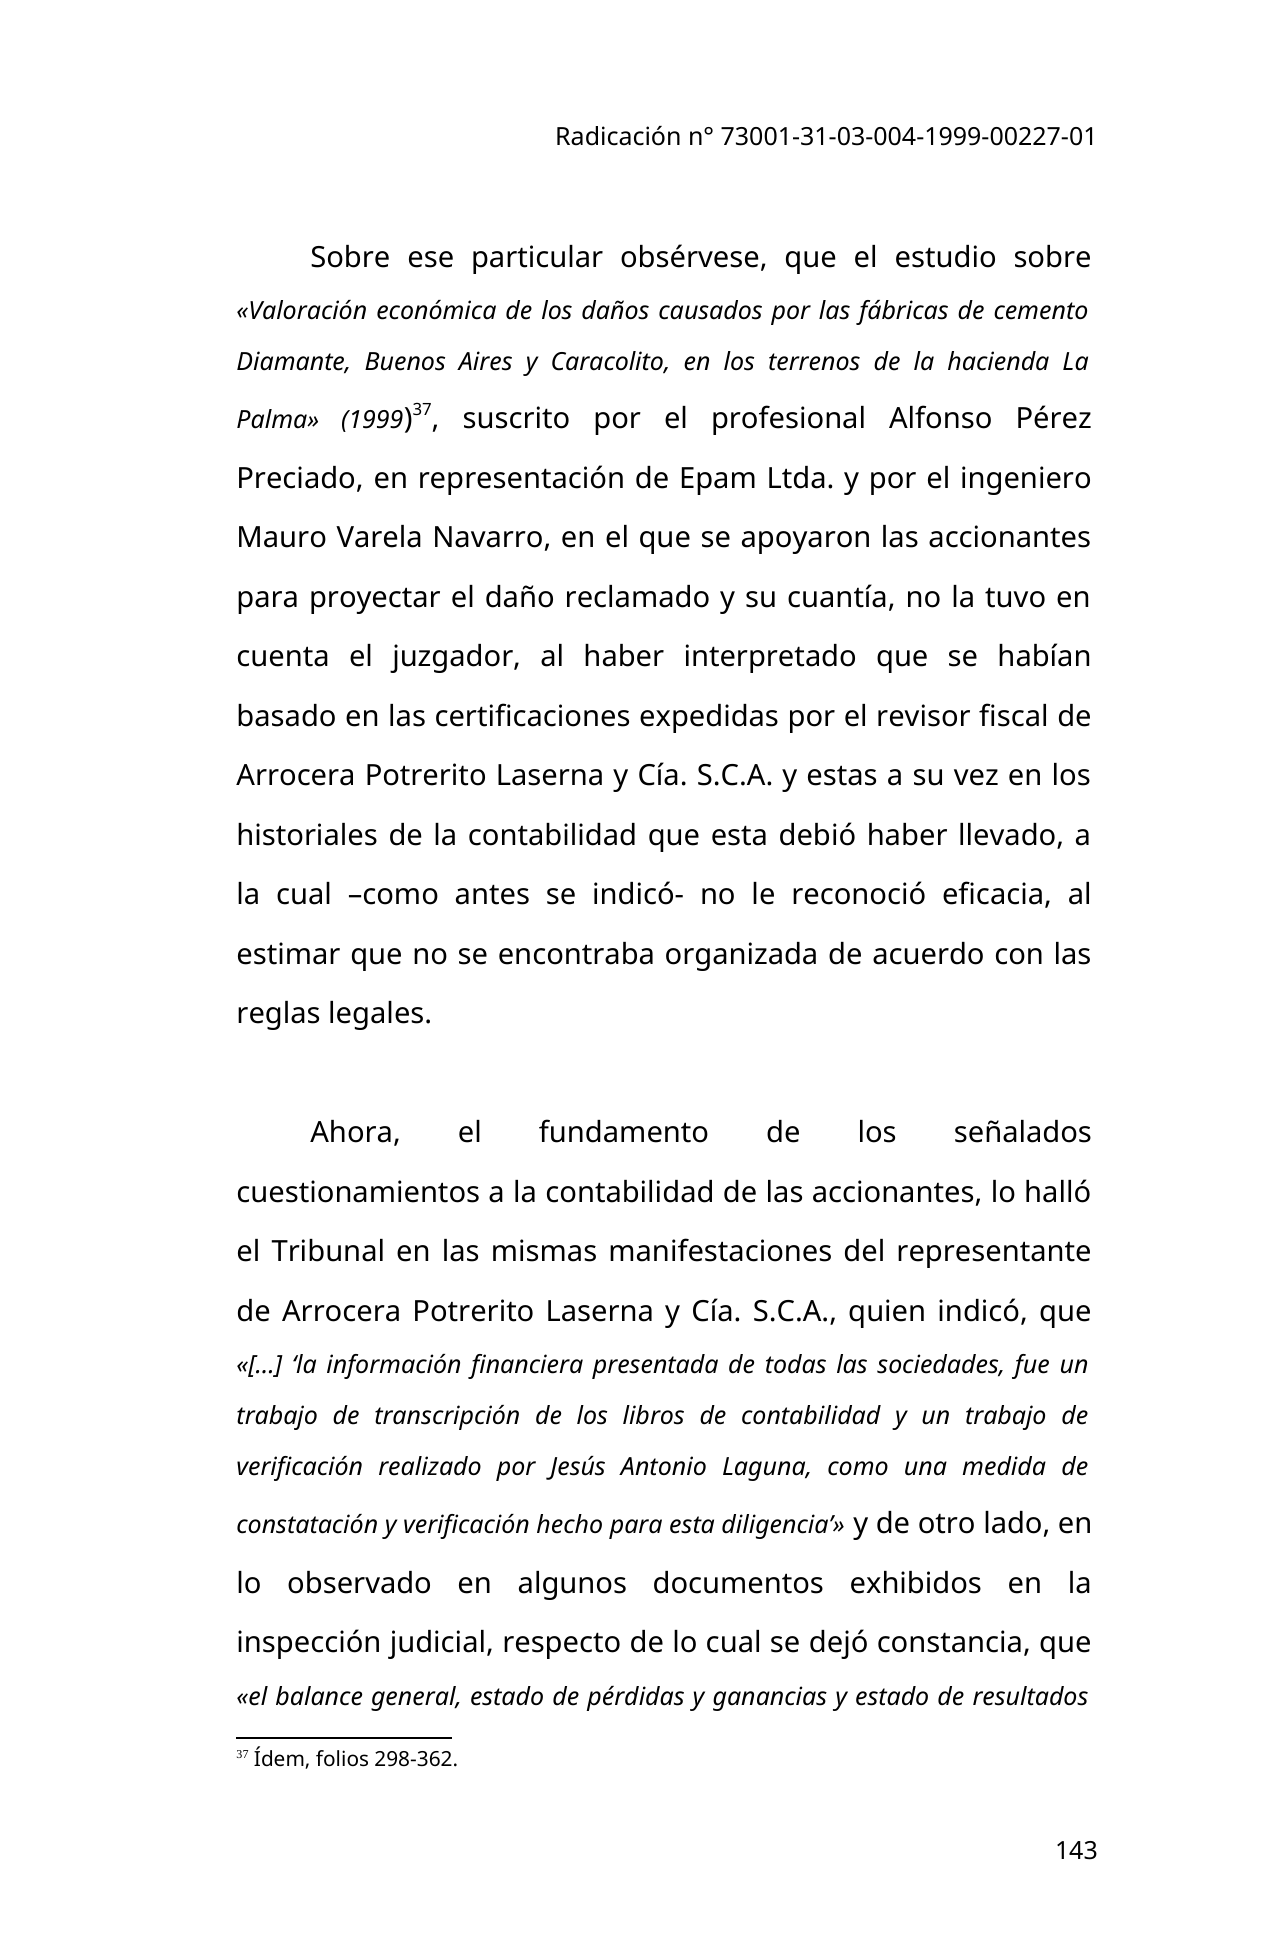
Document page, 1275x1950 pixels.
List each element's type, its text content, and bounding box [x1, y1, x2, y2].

text Sobre ese particular obsérvese, que el estudio sobre «Valoración económica de los daños causados por las fábricas de cemento Diamante, Buenos Aires y Caracolito, en los terrenos de la hacienda La Palma» (1999), suscrito por el profesional Alfonso Pérez Preciado, en representación de Epam Ltda. y por el ingeniero Mauro Varela Navarro, en el que se apoyaron las accionantes para proyectar el daño reclamado y su cuantía, no la tuvo en cuenta el juzgador, al haber interpretado que se habían basado en las certificaciones expedidas por el revisor fiscal de Arrocera Potrerito Laserna y Cía. S.C.A. y estas a su vez en los historiales de la contabilidad que esta debió haber llevado, a la cual –como antes se indicó- no le reconoció eficacia, al estimar que no se encontraba organizada de acuerdo con las reglas legales. [236, 236, 1092, 1032]
